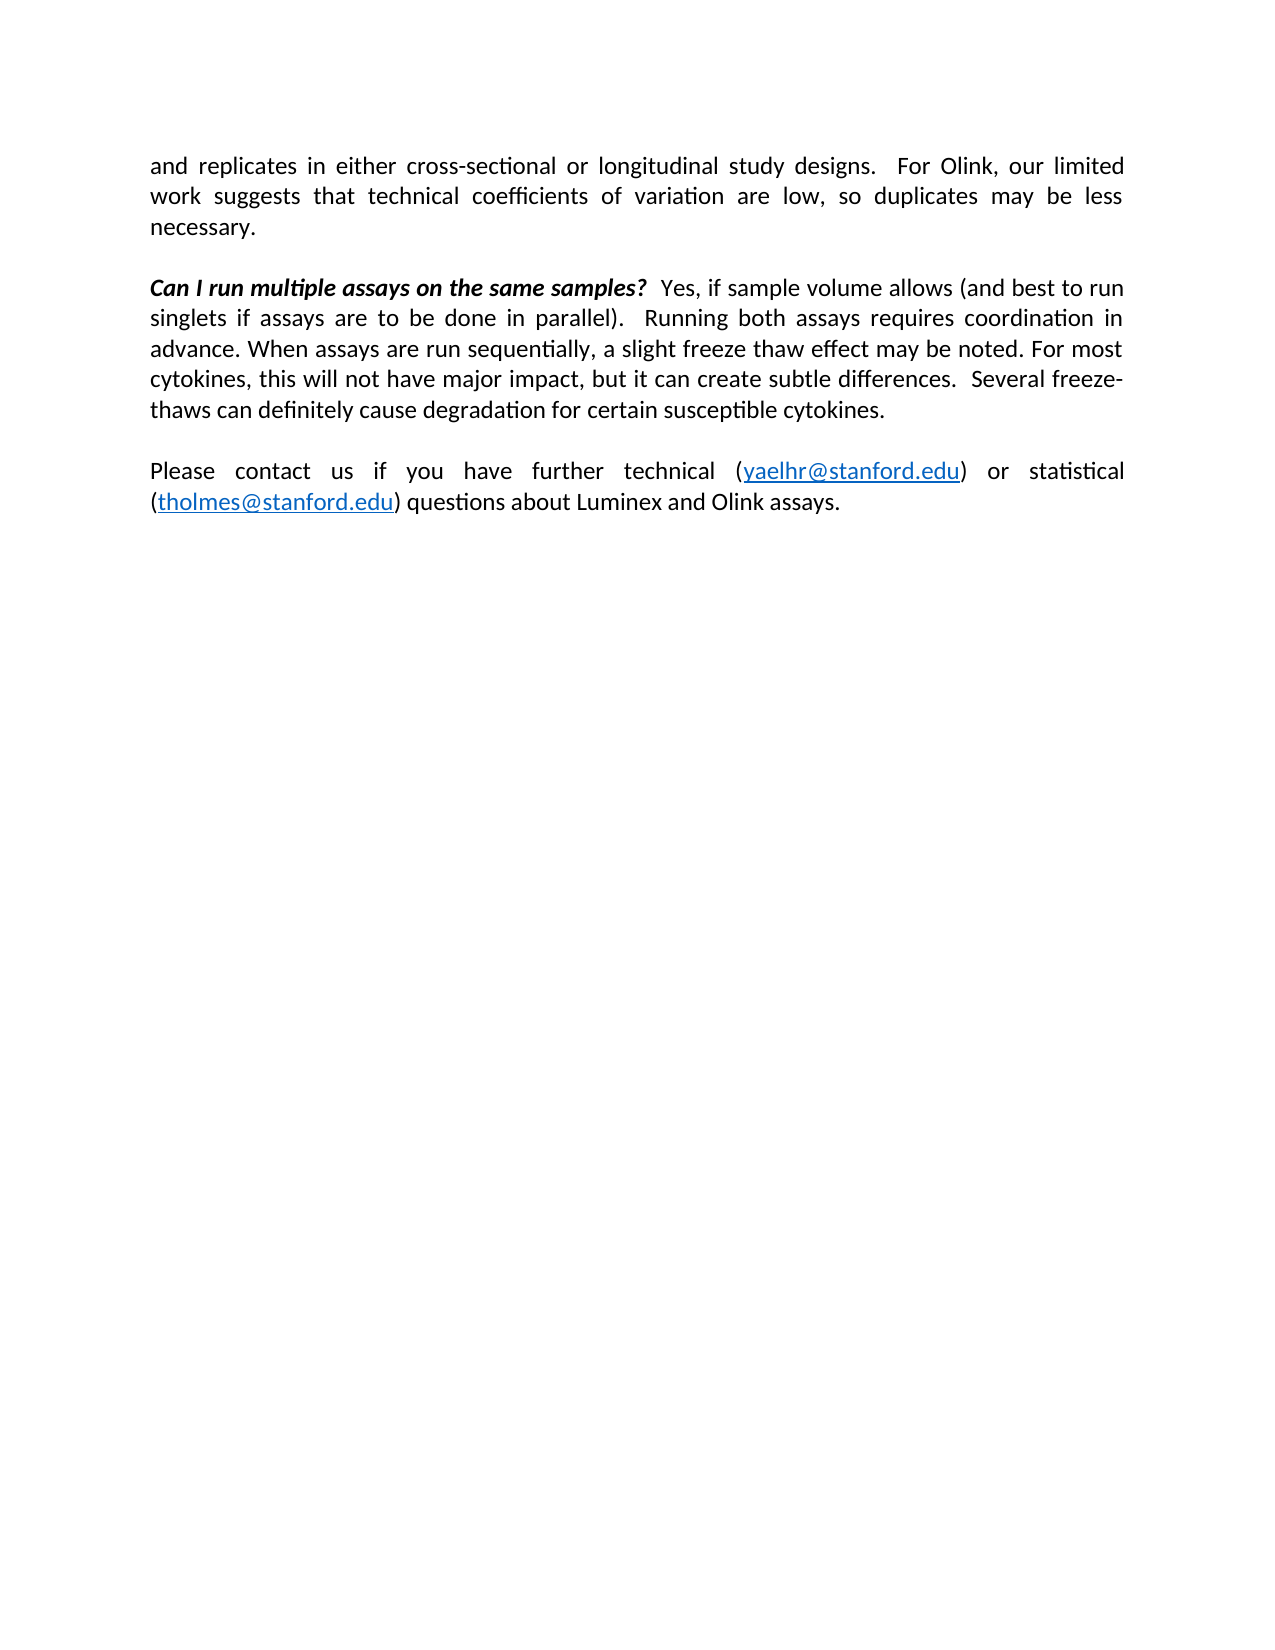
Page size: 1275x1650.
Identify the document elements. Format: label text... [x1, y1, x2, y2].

text Can I run multiple assays on the same samples? Yes, if sample volume allows (and best to run singlets if assays are to be done in parallel). Running both assays requires coordination in advance. When assays are run sequentially, a slight freeze thaw effect may be noted. For most cytokines, this will not have major impact, but it can create subtle differences. Several freeze-thaws can definitely cause degradation for certain susceptible cytokines. [150, 272, 1125, 425]
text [150, 150, 1125, 242]
text Please contact us if you have further technical (yaelhr@stanford.edu) or statistical (tholmes@stanford.edu) questions about Luminex and Olink assays. [150, 455, 1125, 516]
